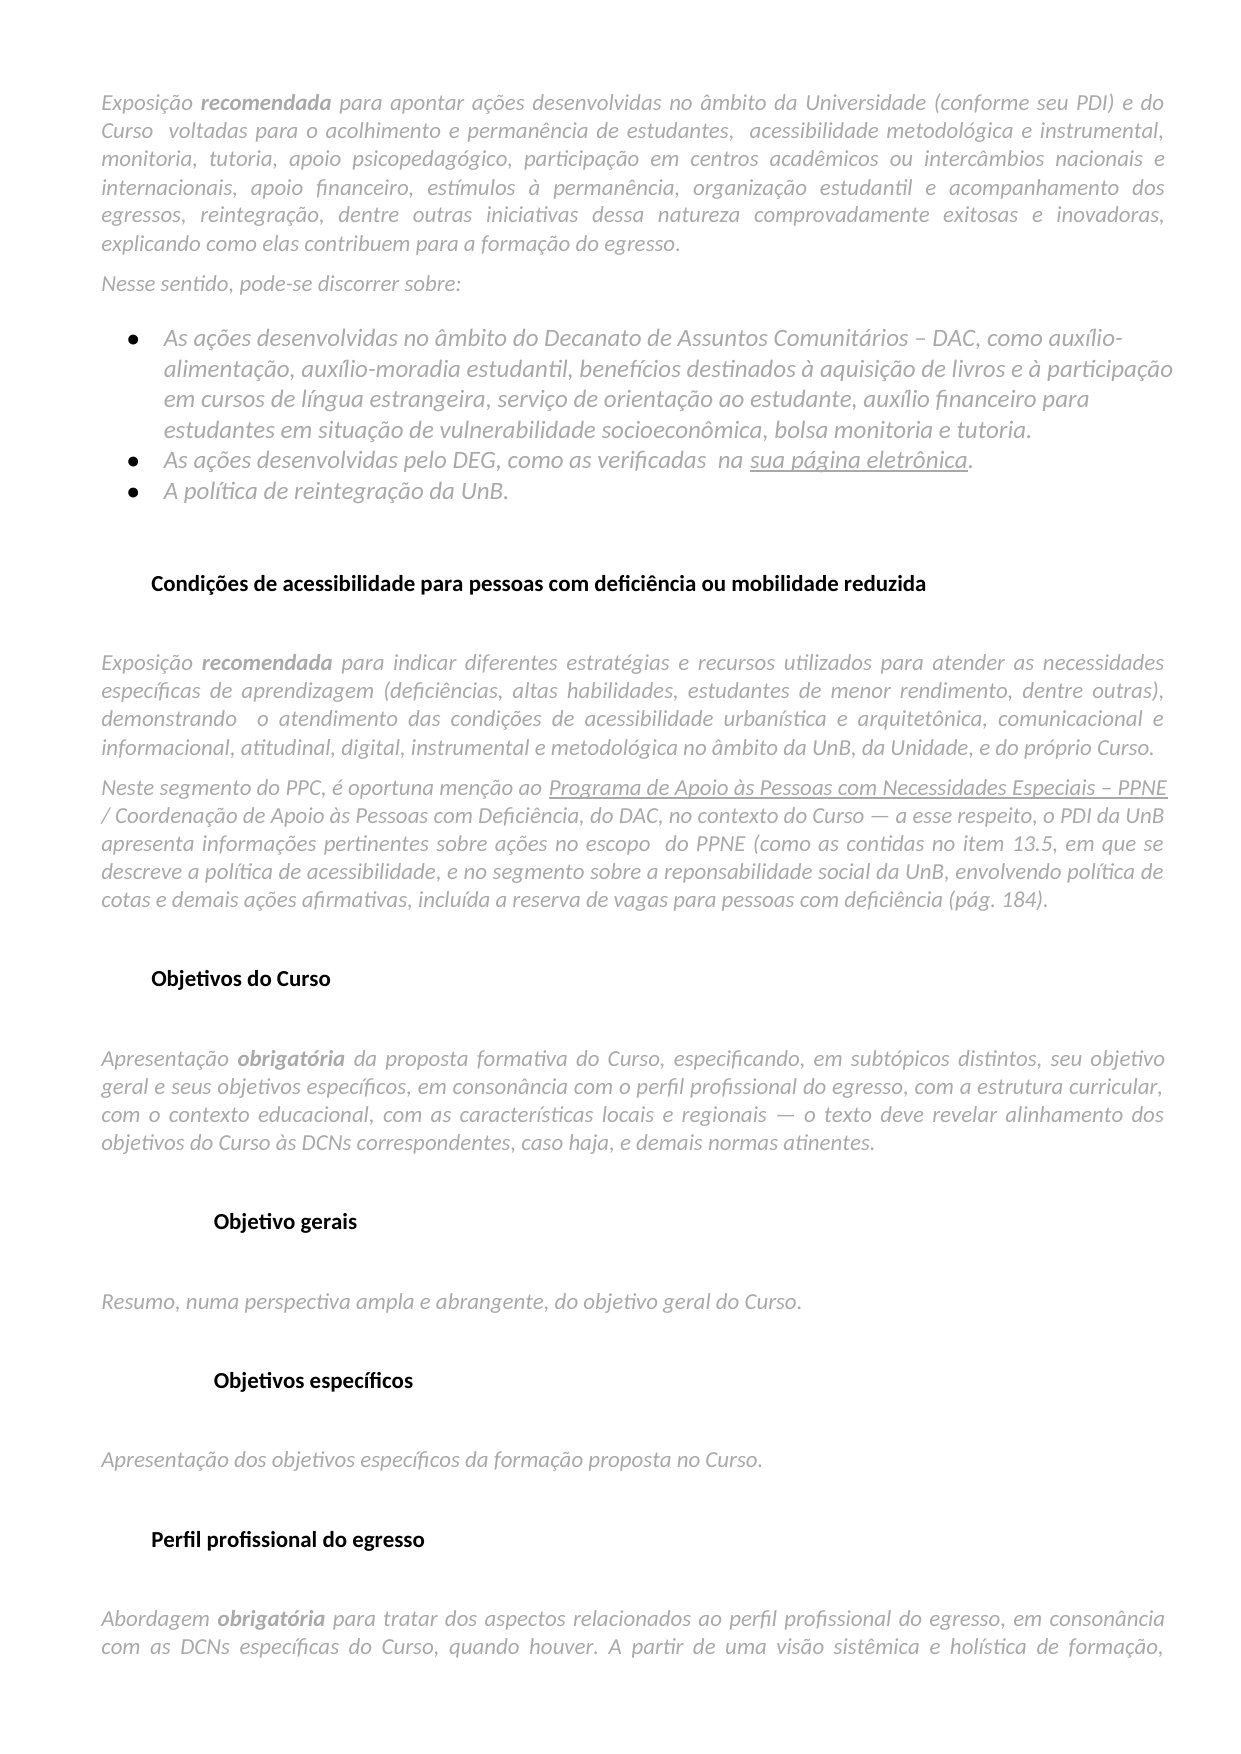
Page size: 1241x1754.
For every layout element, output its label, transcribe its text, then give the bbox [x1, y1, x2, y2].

text Objetivos do Curso [151, 964, 1169, 993]
text Condições de acessibilidade para pessoas com deficiência ou mobilidade reduzida [151, 569, 1169, 597]
text Objetivo gerais [213, 1207, 1169, 1235]
text Neste segmento do PPC, é oportuna menção ao Programa de Apoio às Pessoas com Necessidades Especiais – PPNE / Coordenação de Apoio às Pessoas com Deficiência, do DAC, no contexto do Curso — a esse respeito, o PDI da UnB apresenta informações pertinentes sobre ações no escopo do PPNE (como as contidas no item 13.5, em que se descreve a política de acessibilidade, e no segmento sobre a reponsabilidade social da UnB, envolvendo política de cotas e demais ações afirmativas, incluída a reserva de vagas para pessoas com deficiência (pág. 184). [101, 773, 1169, 913]
list A política de reintegração da UnB. [126, 475, 1181, 505]
text Objetivos específicos [213, 1366, 1169, 1394]
text Nesse sentido, pode-se discorrer sobre: [101, 269, 1169, 297]
text Resumo, numa perspectiva ampla e abrangente, do objetivo geral do Curso. [101, 1287, 1169, 1315]
text Exposição recomendada para indicar diferentes estratégias e recursos utilizados para atender as necessidades específicas de aprendizagem (deficiências, altas habilidades, estudantes de menor rendimento, dentre outras), demonstrando o atendimento das condições de acessibilidade urbanística e arquitetônica, comunicacional e informacional, atitudinal, digital, instrumental e metodológica no âmbito da UnB, da Unidade, e do próprio Curso. [101, 648, 1169, 761]
text Perfil profissional do egresso [151, 1525, 1169, 1553]
text Exposição recomendada para apontar ações desenvolvidas no âmbito da Universidade (conforme seu PDI) e do Curso voltadas para o acolhimento e permanência de estudantes, acessibilidade metodológica e instrumental, monitoria, tutoria, apoio psicopedagógico, participação em centros acadêmicos ou intercâmbios nacionais e internacionais, apoio financeiro, estímulos à permanência, organização estudantil e acompanhamento dos egressos, reintegração, dentre outras iniciativas dessa natureza comprovadamente exitosas e inovadoras, explicando como elas contribuem para a formação do egresso. [101, 88, 1169, 257]
text Apresentação obrigatória da proposta formativa do Curso, especificando, em subtópicos distintos, seu objetivo geral e seus objetivos específicos, em consonância com o perfil profissional do egresso, com a estrutura curricular, com o contexto educacional, com as características locais e regionais — o texto deve revelar alinhamento dos objetivos do Curso às DCNs correspondentes, caso haja, e demais normas atinentes. [101, 1044, 1169, 1156]
list As ações desenvolvidas no âmbito do Decanato de Assuntos Comunitários – DAC, como auxílio-alimentação, auxílio-moradia estudantil, benefícios destinados à aquisição de livros e à participação em cursos de língua estrangeira, serviço de orientação ao estudante, auxílio financeiro para estudantes em situação de vulnerabilidade socioeconômica, bolsa monitoria e tutoria. [126, 322, 1181, 444]
list As ações desenvolvidas pelo DEG, como as verificadas na sua página eletrônica. [126, 444, 1181, 475]
text Apresentação dos objetivos específicos da formação proposta no Curso. [101, 1446, 1169, 1473]
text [101, 1604, 1169, 1660]
